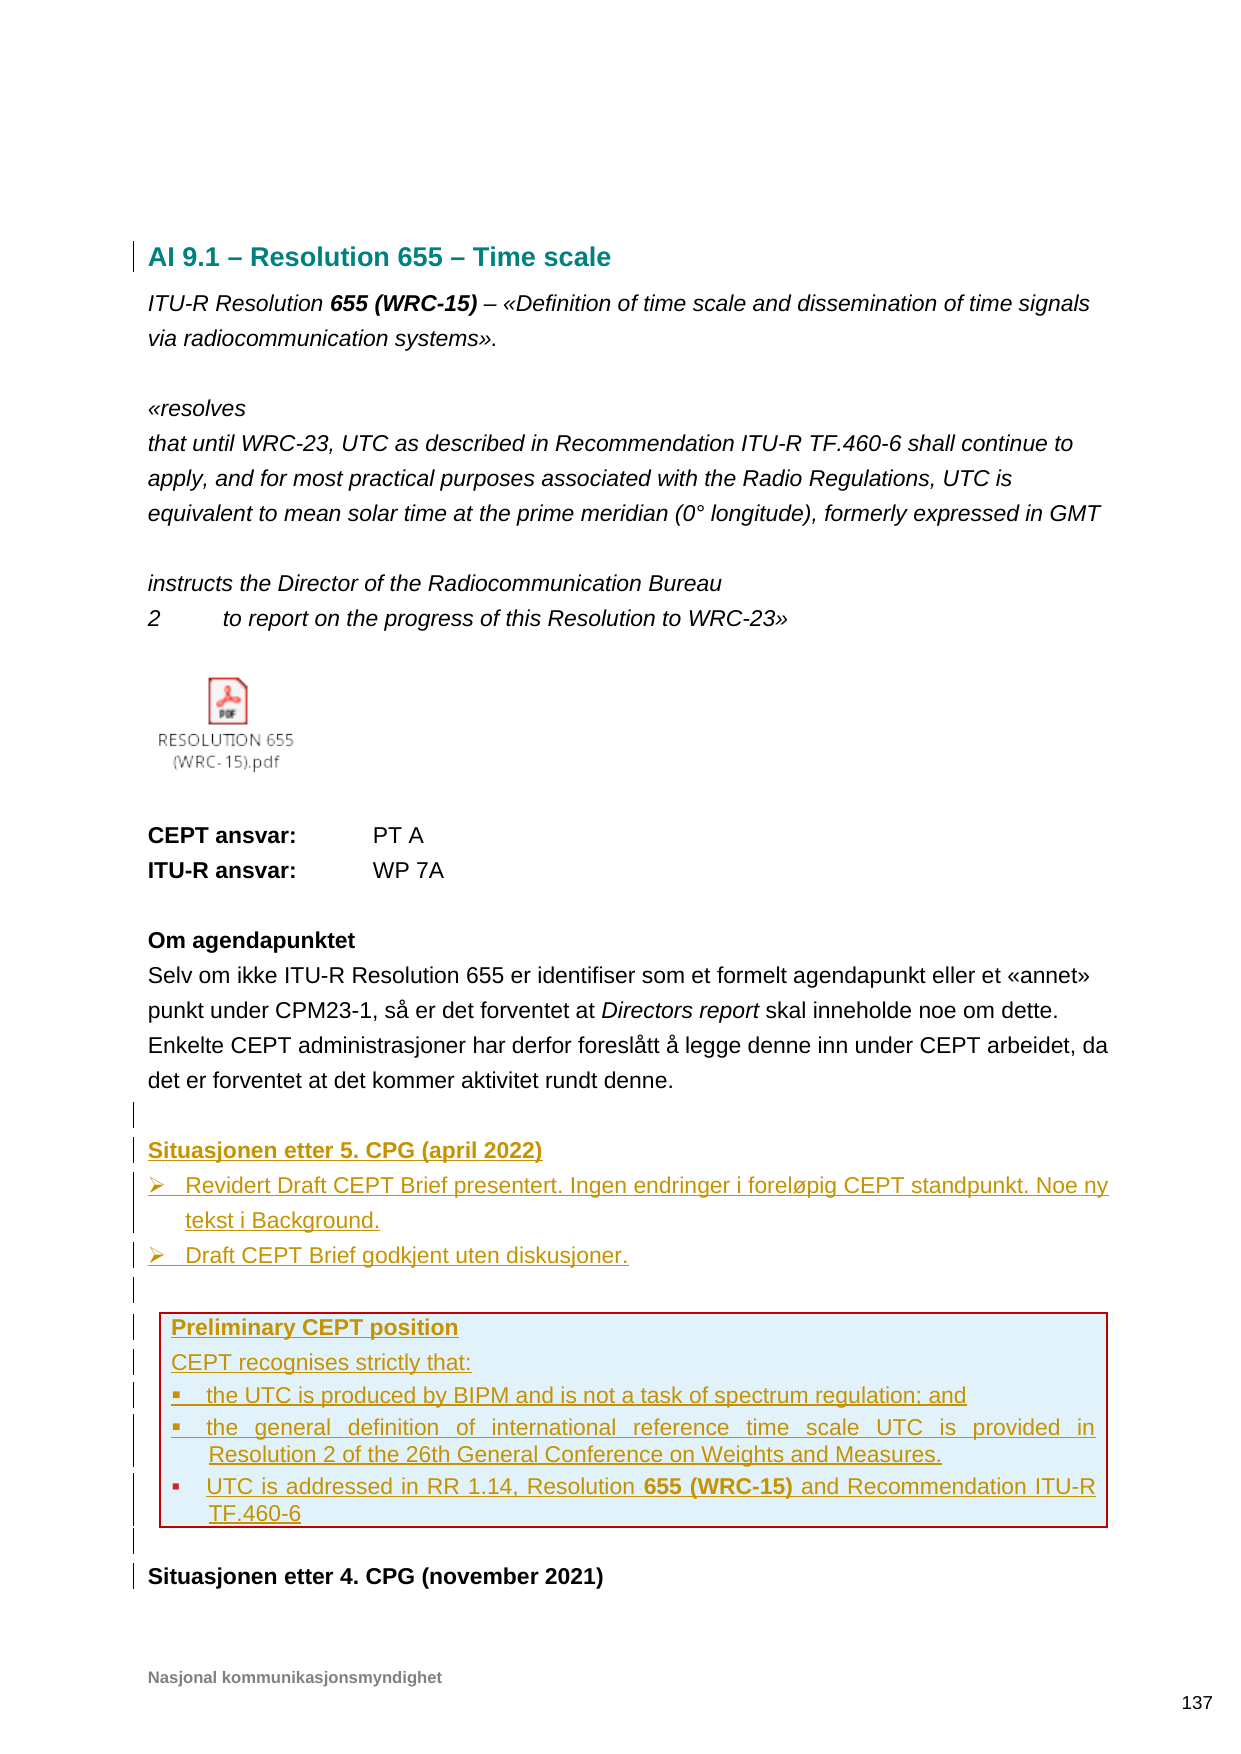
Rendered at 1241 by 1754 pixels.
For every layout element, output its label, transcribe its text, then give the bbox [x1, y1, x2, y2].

text that until WRC-23, UTC as described in Recommendation ITU-R TF.460-6 shall continue to apply, and for most practical purposes associated with the Radio Regulations, UTC is equivalent to mean solar time at the prime meridian (0° longitude), formerly expressed in GMT [148, 430, 1110, 527]
text «resolves [148, 395, 1110, 422]
text instructs the Director of the Radiocommunication Bureau [148, 570, 1110, 597]
subtitle AI 9.1 – Resolution 655 – Time scale [148, 241, 1110, 272]
text ITU-R Resolution 655 (WRC-15) – «Definition of time scale and dissemination of time signals via radiocommunication systems». [148, 290, 1110, 352]
text CEPT ansvar: PT A [148, 822, 1110, 848]
text Situasjonen etter 4. CPG (november 2021) [148, 1563, 1110, 1589]
text ITU-R ansvar: WP 7A [148, 857, 1110, 883]
text Om agendapunktet [148, 927, 1110, 953]
text Selv om ikke ITU-R Resolution 655 er identifiser som et formelt agendapunkt eller et «annet» punkt under CPM23-1, så er det forventet at Directors report skal inneholde noe om dette. Enkelte CEPT administrasjoner har derfor foreslått å legge denne inn under CEPT arbeidet, da det er forventet at det kommer aktivitet rundt denne. [148, 962, 1110, 1093]
text 2 to report on the progress of this Resolution to WRC-23» [148, 605, 1110, 632]
